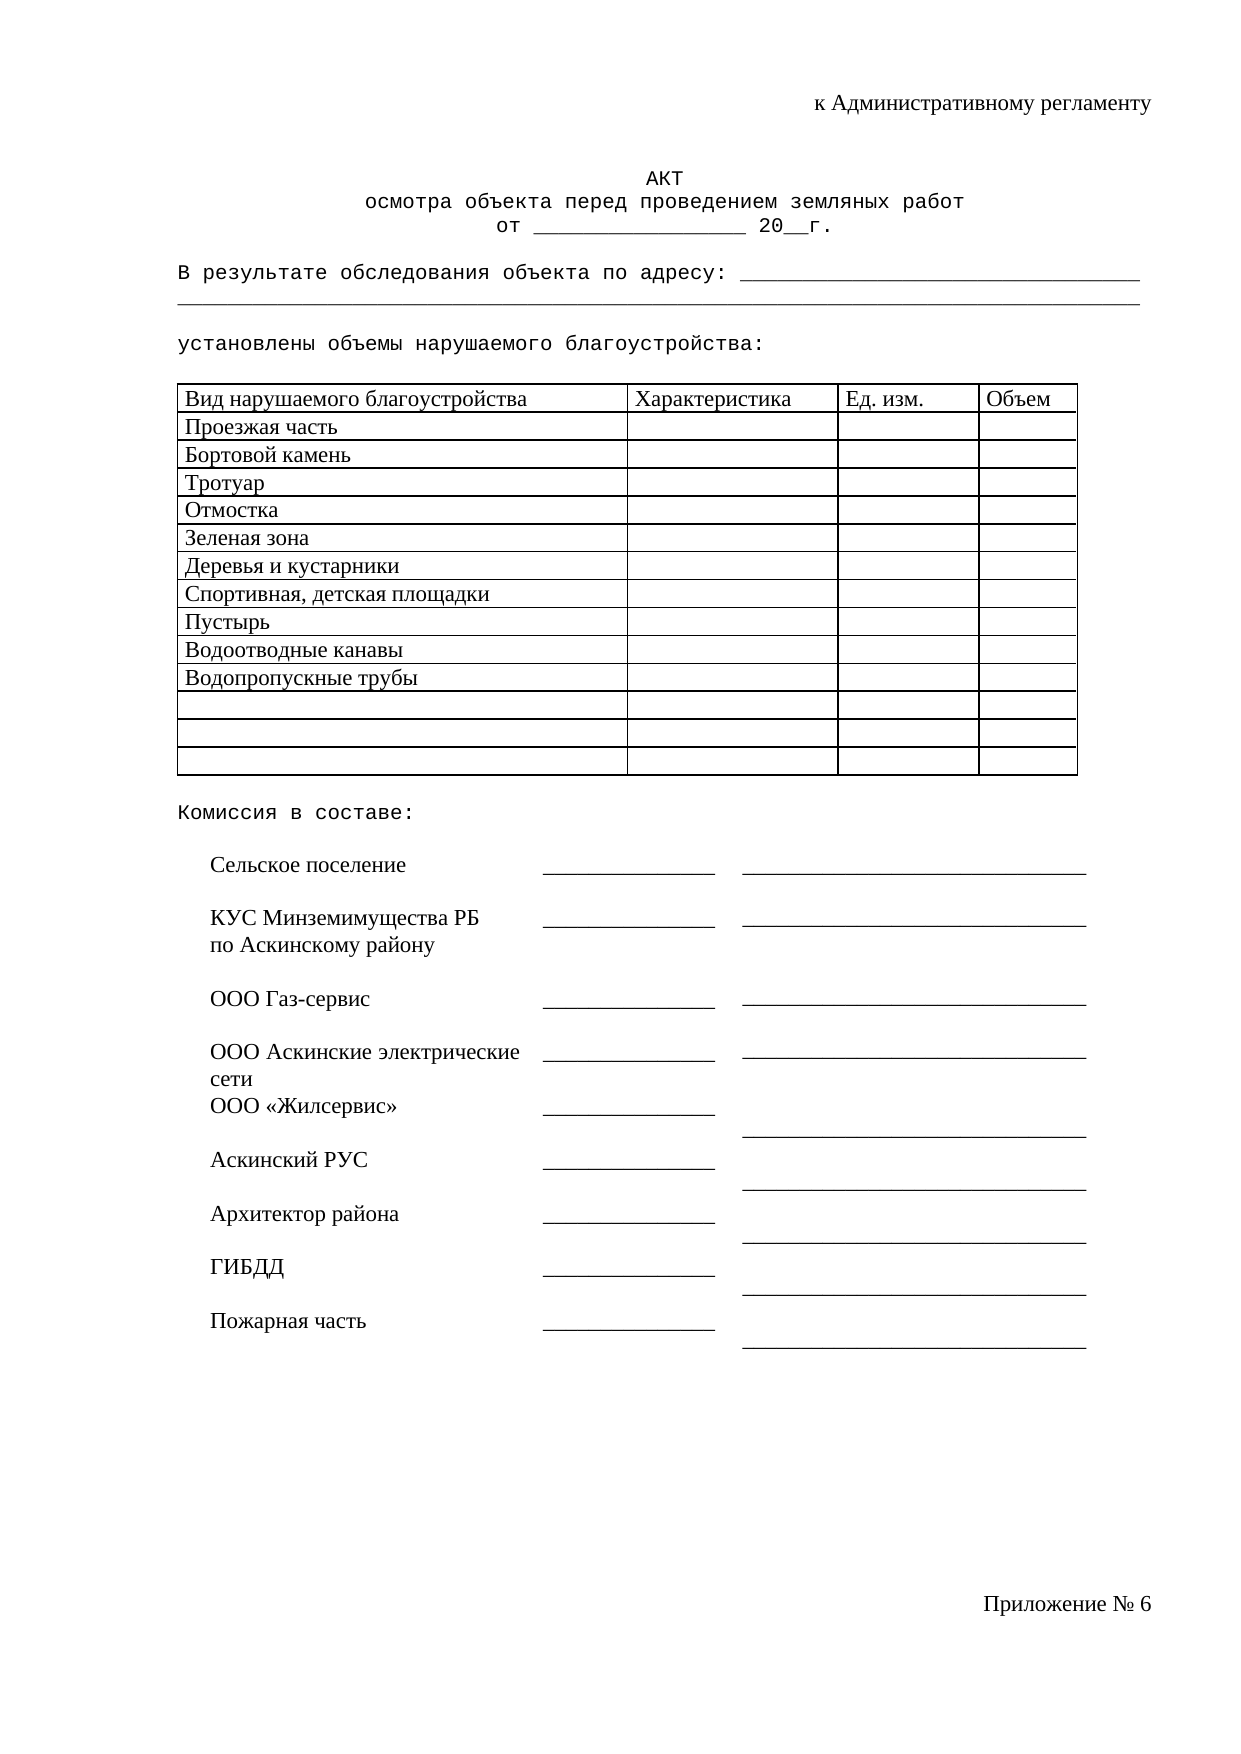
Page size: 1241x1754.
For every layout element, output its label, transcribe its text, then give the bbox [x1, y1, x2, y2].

table_cell _______________ [532, 1307, 731, 1431]
table_cell _______________ [532, 1092, 731, 1145]
table_cell [628, 608, 837, 634]
table_header Ед. изм. [839, 385, 978, 411]
text Комиссия в составе: [177, 802, 1152, 826]
table_cell [628, 552, 837, 579]
table_cell [628, 748, 837, 774]
table_header Вид нарушаемого благоустройства [178, 385, 627, 411]
table_cell [980, 467, 1077, 495]
table_header Объем [980, 385, 1077, 411]
table_cell Пожарная часть [199, 1307, 531, 1431]
table_cell [839, 552, 978, 579]
table_cell _______________ [532, 1253, 731, 1306]
table_cell [839, 636, 978, 662]
table_cell КУС Минземимущества РБ по Аскинскому району [199, 905, 531, 983]
table_cell [628, 664, 837, 690]
table_cell [839, 525, 978, 551]
table_cell Пустырь [178, 608, 627, 634]
table_cell [980, 439, 1077, 467]
table_cell [980, 718, 1077, 746]
table_header Сельское поселение [199, 851, 531, 903]
table_cell [839, 497, 978, 523]
table_header Характеристика [628, 385, 837, 411]
table_cell _______________ [532, 905, 731, 983]
table_cell Водоотводные канавы [178, 636, 627, 662]
table_cell [628, 469, 837, 495]
table_cell [980, 635, 1077, 662]
table_cell _______________ [532, 1146, 731, 1198]
table_cell [980, 690, 1077, 718]
table_cell ООО «Жилсервис» [199, 1092, 531, 1145]
table_cell ООО Аскинские электрические сети [199, 1038, 531, 1091]
table_cell [839, 469, 978, 495]
table_cell Отмостка [178, 497, 627, 523]
text АКТ [177, 168, 1152, 191]
table_cell [839, 692, 978, 718]
table_cell [628, 720, 837, 746]
table_header ______________________________ ______________________________ ______________________________ ______________________________ ______________________________ ______________________________ ______________________________ ______________________________ ______________________________ [732, 851, 1130, 1431]
table_cell [839, 720, 978, 746]
table_cell [628, 413, 837, 439]
table_cell _______________ [532, 985, 731, 1037]
table_cell Зеленая зона [178, 525, 627, 551]
text осмотра объекта перед проведением земляных работ [177, 191, 1152, 215]
table_cell [178, 720, 627, 746]
table_cell [178, 748, 627, 774]
table_cell [839, 664, 978, 690]
table_cell [628, 497, 837, 523]
table_header _______________ [532, 851, 731, 903]
table_cell [839, 413, 978, 439]
table_cell Аскинский РУС [199, 1146, 531, 1198]
table_cell [628, 580, 837, 607]
table_cell [980, 607, 1077, 634]
table_cell [628, 525, 837, 551]
table_cell ГИБДД [199, 1253, 531, 1306]
table_cell [628, 636, 837, 662]
table_cell [980, 579, 1077, 607]
table_cell [839, 608, 978, 634]
table_cell Тротуар [178, 469, 627, 495]
table_cell [178, 692, 627, 718]
table_cell Архитектор района [199, 1200, 531, 1252]
text от _________________ 20__г. [177, 215, 1152, 239]
table_cell [980, 495, 1077, 523]
table_cell Спортивная, детская площадки [178, 580, 627, 607]
table_cell [980, 663, 1077, 690]
table_cell [980, 523, 1077, 551]
table_cell [839, 580, 978, 607]
table_cell [839, 748, 978, 774]
table_cell _______________ [532, 1038, 731, 1091]
table_cell [628, 692, 837, 718]
table_cell [839, 441, 978, 467]
text к Административному регламенту [177, 89, 1152, 115]
table_cell [980, 551, 1077, 579]
table_cell [980, 411, 1077, 439]
table_cell _______________ [532, 1200, 731, 1252]
table_cell Деревья и кустарники [178, 552, 627, 579]
text Приложение № 6 [177, 1590, 1152, 1616]
text _____________________________________________________________________________ [177, 286, 1152, 309]
table_cell [980, 746, 1077, 774]
table_cell Бортовой камень [178, 441, 627, 467]
table_cell [628, 441, 837, 467]
text установлены объемы нарушаемого благоустройства: [177, 333, 1152, 357]
table_cell Водопропускные трубы [178, 664, 627, 690]
table_cell Проезжая часть [178, 413, 627, 439]
text В результате обследования объекта по адресу: ________________________________ [177, 262, 1152, 286]
table_cell ООО Газ-сервис [199, 985, 531, 1037]
